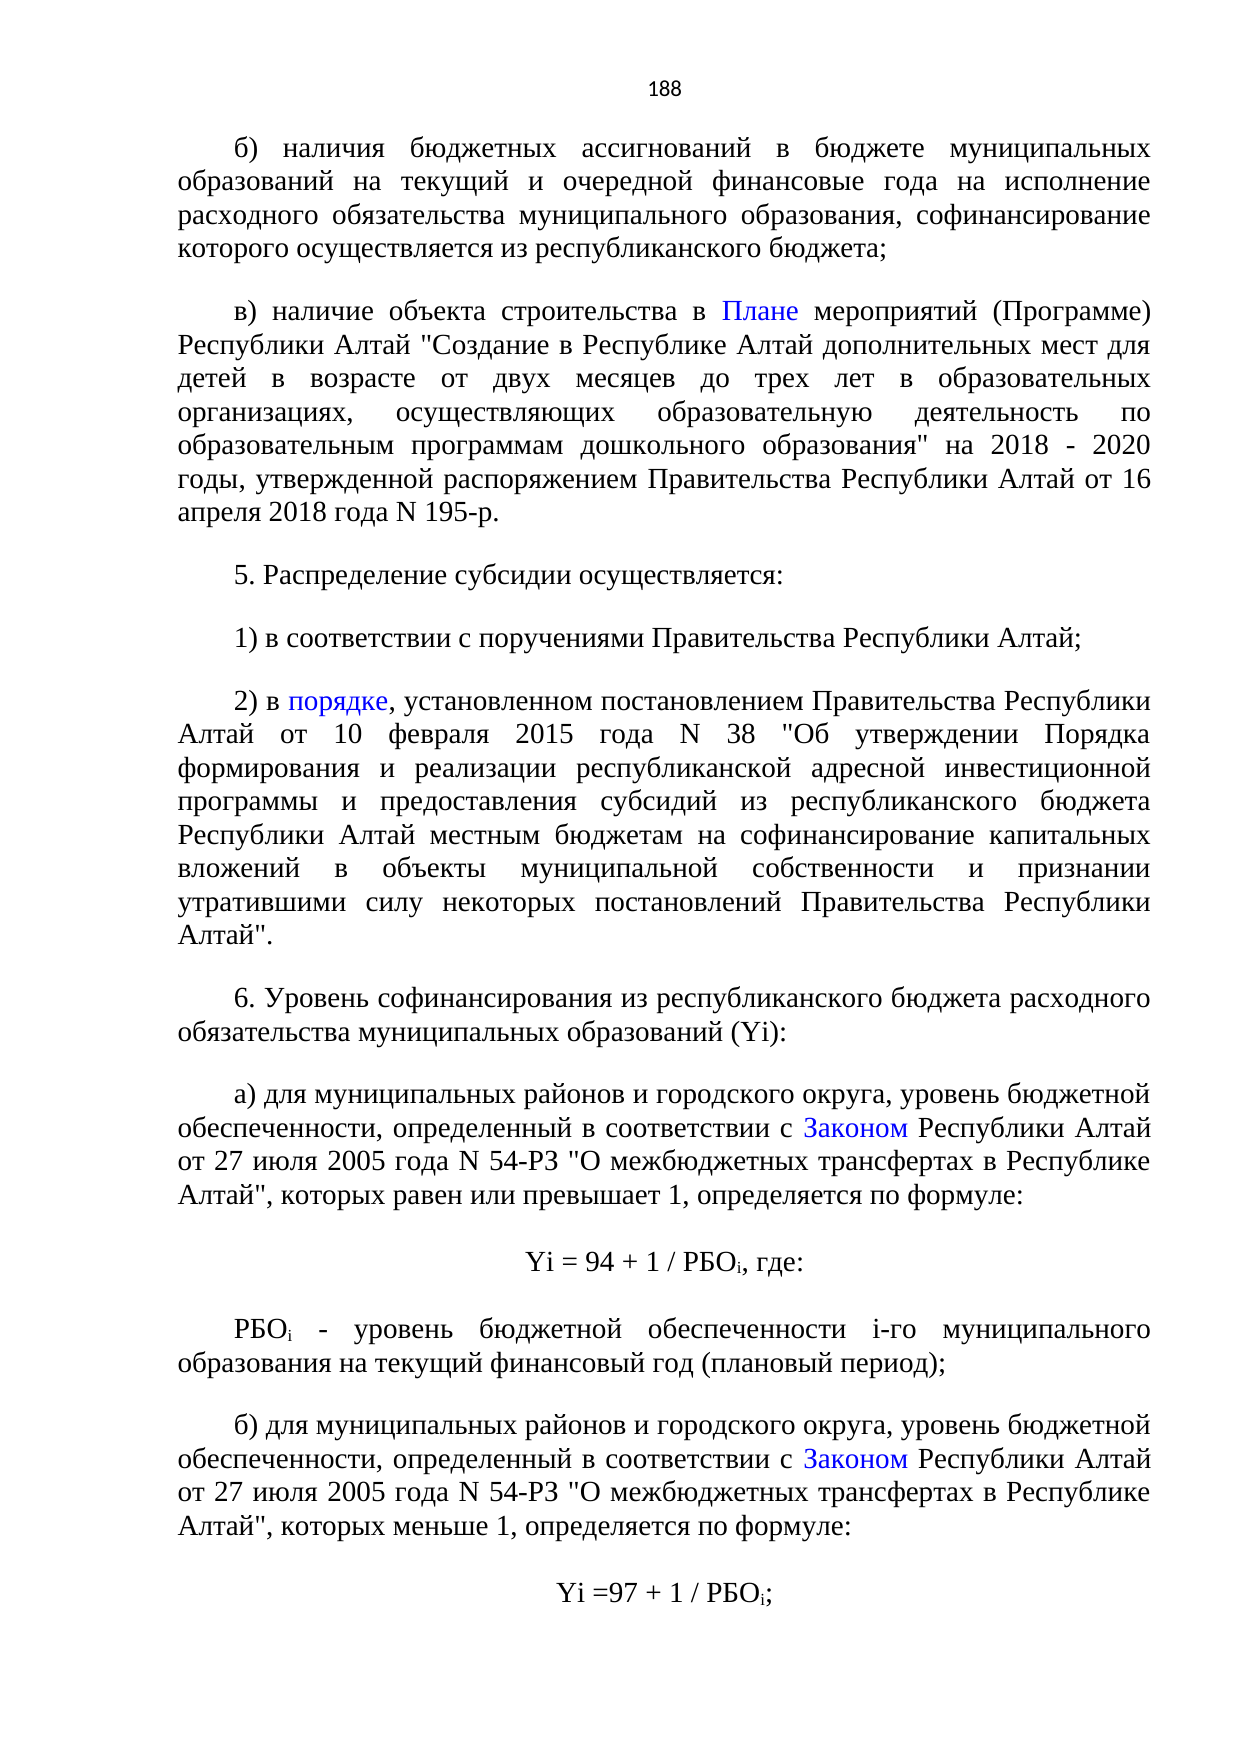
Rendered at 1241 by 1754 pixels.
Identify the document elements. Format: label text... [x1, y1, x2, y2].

text 5. Распределение субсидии осуществляется: [177, 557, 1152, 591]
text в) наличие объекта строительства в Плане мероприятий (Программе) Республики Алтай "Создание в Республике Алтай дополнительных мест для детей в возрасте от двух месяцев до трех лет в образовательных организациях, осуществляющих образовательную деятельность по образовательным программам дошкольного образования" на 2018 - 2020 годы, утвержденной распоряжением Правительства Республики Алтай от 16 апреля 2018 года N 195-р. [177, 293, 1152, 528]
text РБОi - уровень бюджетной обеспеченности i-го муниципального образования на текущий финансовый год (плановый период); [177, 1311, 1152, 1378]
text б) наличия бюджетных ассигнований в бюджете муниципальных образований на текущий и очередной финансовые года на исполнение расходного обязательства муниципального образования, софинансирование которого осуществляется из республиканского бюджета; [177, 130, 1152, 264]
text 2) в порядке, установленном постановлением Правительства Республики Алтай от 10 февраля 2015 года N 38 "Об утверждении Порядка формирования и реализации республиканской адресной инвестиционной программы и предоставления субсидий из республиканского бюджета Республики Алтай местным бюджетам на софинансирование капитальных вложений в объекты муниципальной собственности и признании утратившими силу некоторых постановлений Правительства Республики Алтай". [177, 683, 1152, 951]
text Yi =97 + 1 / РБОi; [177, 1575, 1152, 1609]
text Yi = 94 + 1 / РБОi, где: [177, 1244, 1152, 1278]
text б) для муниципальных районов и городского округа, уровень бюджетной обеспеченности, определенный в соответствии с Законом Республики Алтай от 27 июля 2005 года N 54-РЗ "О межбюджетных трансфертах в Республике Алтай", которых меньше 1, определяется по формуле: [177, 1407, 1152, 1542]
text 1) в соответствии с поручениями Правительства Республики Алтай; [177, 620, 1152, 653]
text а) для муниципальных районов и городского округа, уровень бюджетной обеспеченности, определенный в соответствии с Законом Республики Алтай от 27 июля 2005 года N 54-РЗ "О межбюджетных трансфертах в Республике Алтай", которых равен или превышает 1, определяется по формуле: [177, 1076, 1152, 1211]
text 6. Уровень софинансирования из республиканского бюджета расходного обязательства муниципальных образований (Yi): [177, 980, 1152, 1047]
